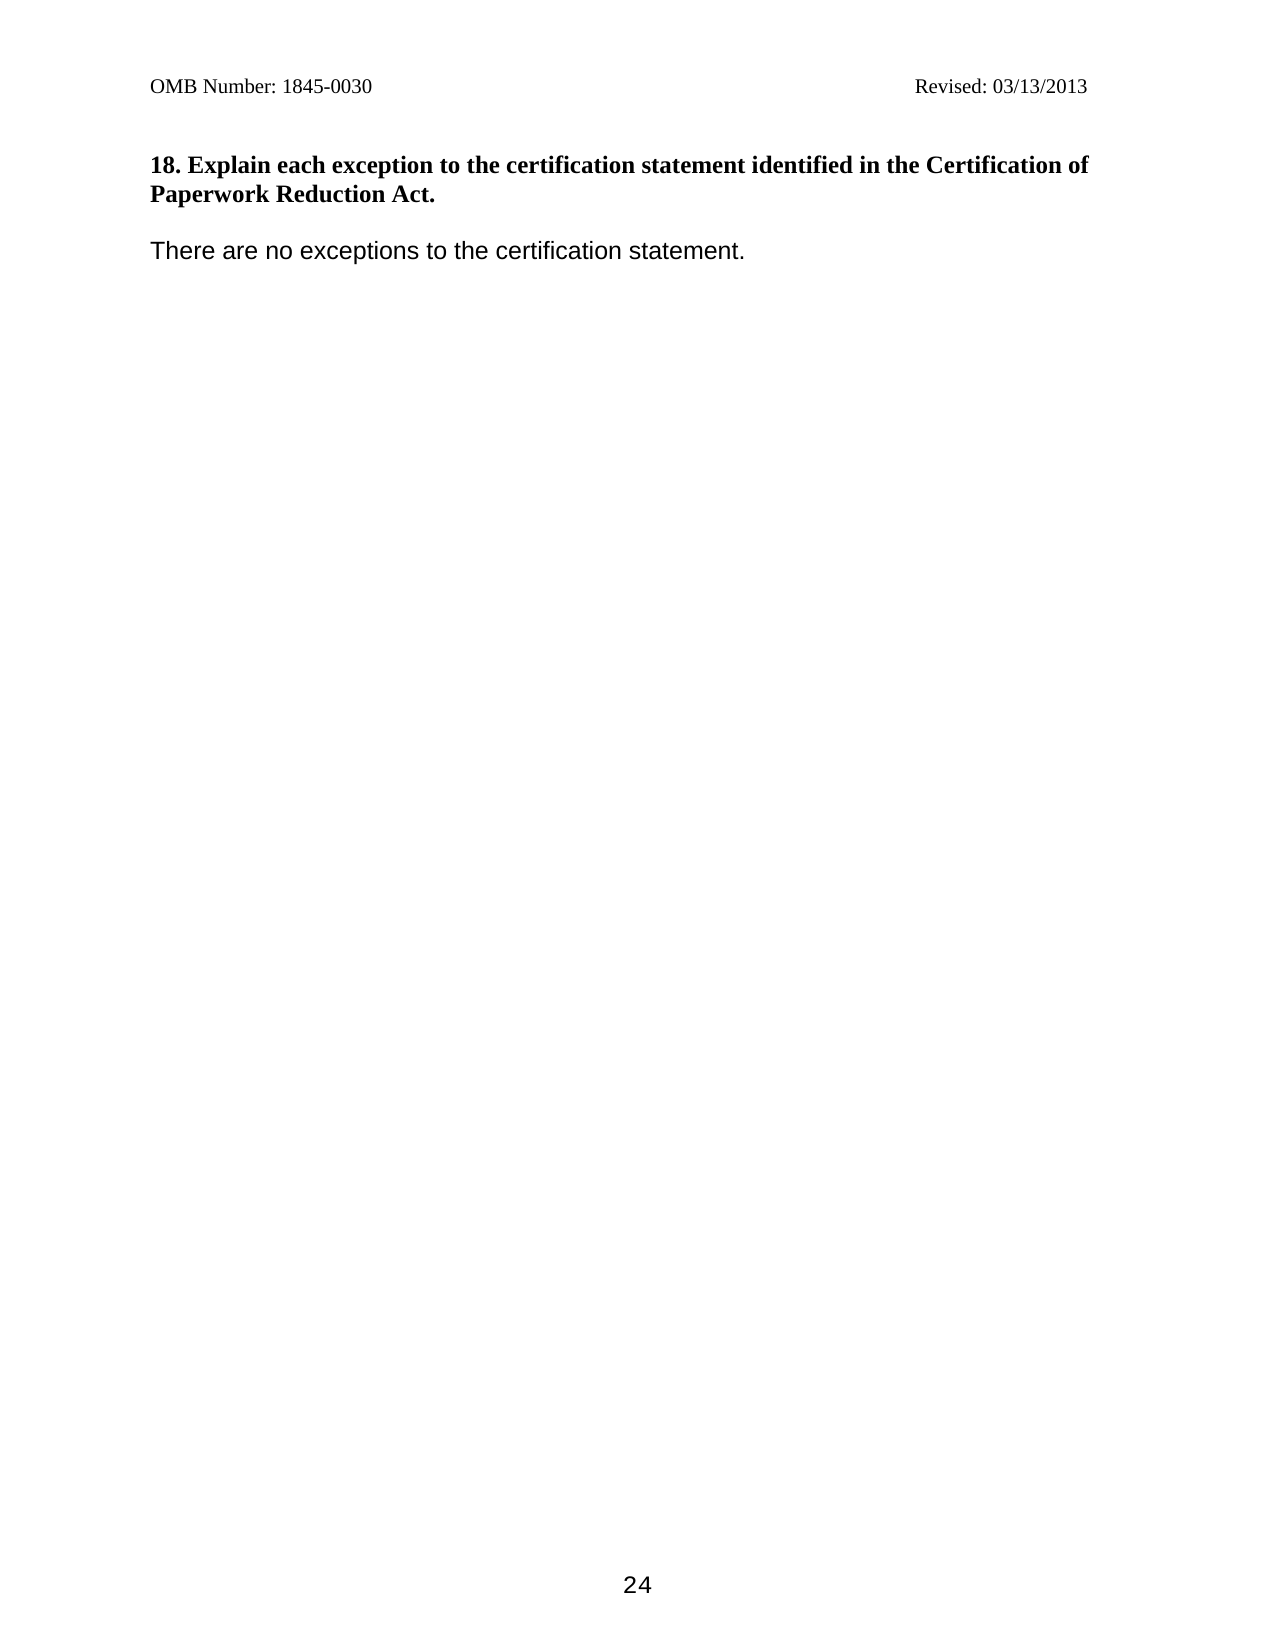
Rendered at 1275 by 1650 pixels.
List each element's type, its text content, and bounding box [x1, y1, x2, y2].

text There are no exceptions to the certification statement. [150, 236, 1125, 265]
text 18. Explain each exception to the certification statement identified in the Certification of Paperwork Reduction Act. [150, 150, 1125, 207]
